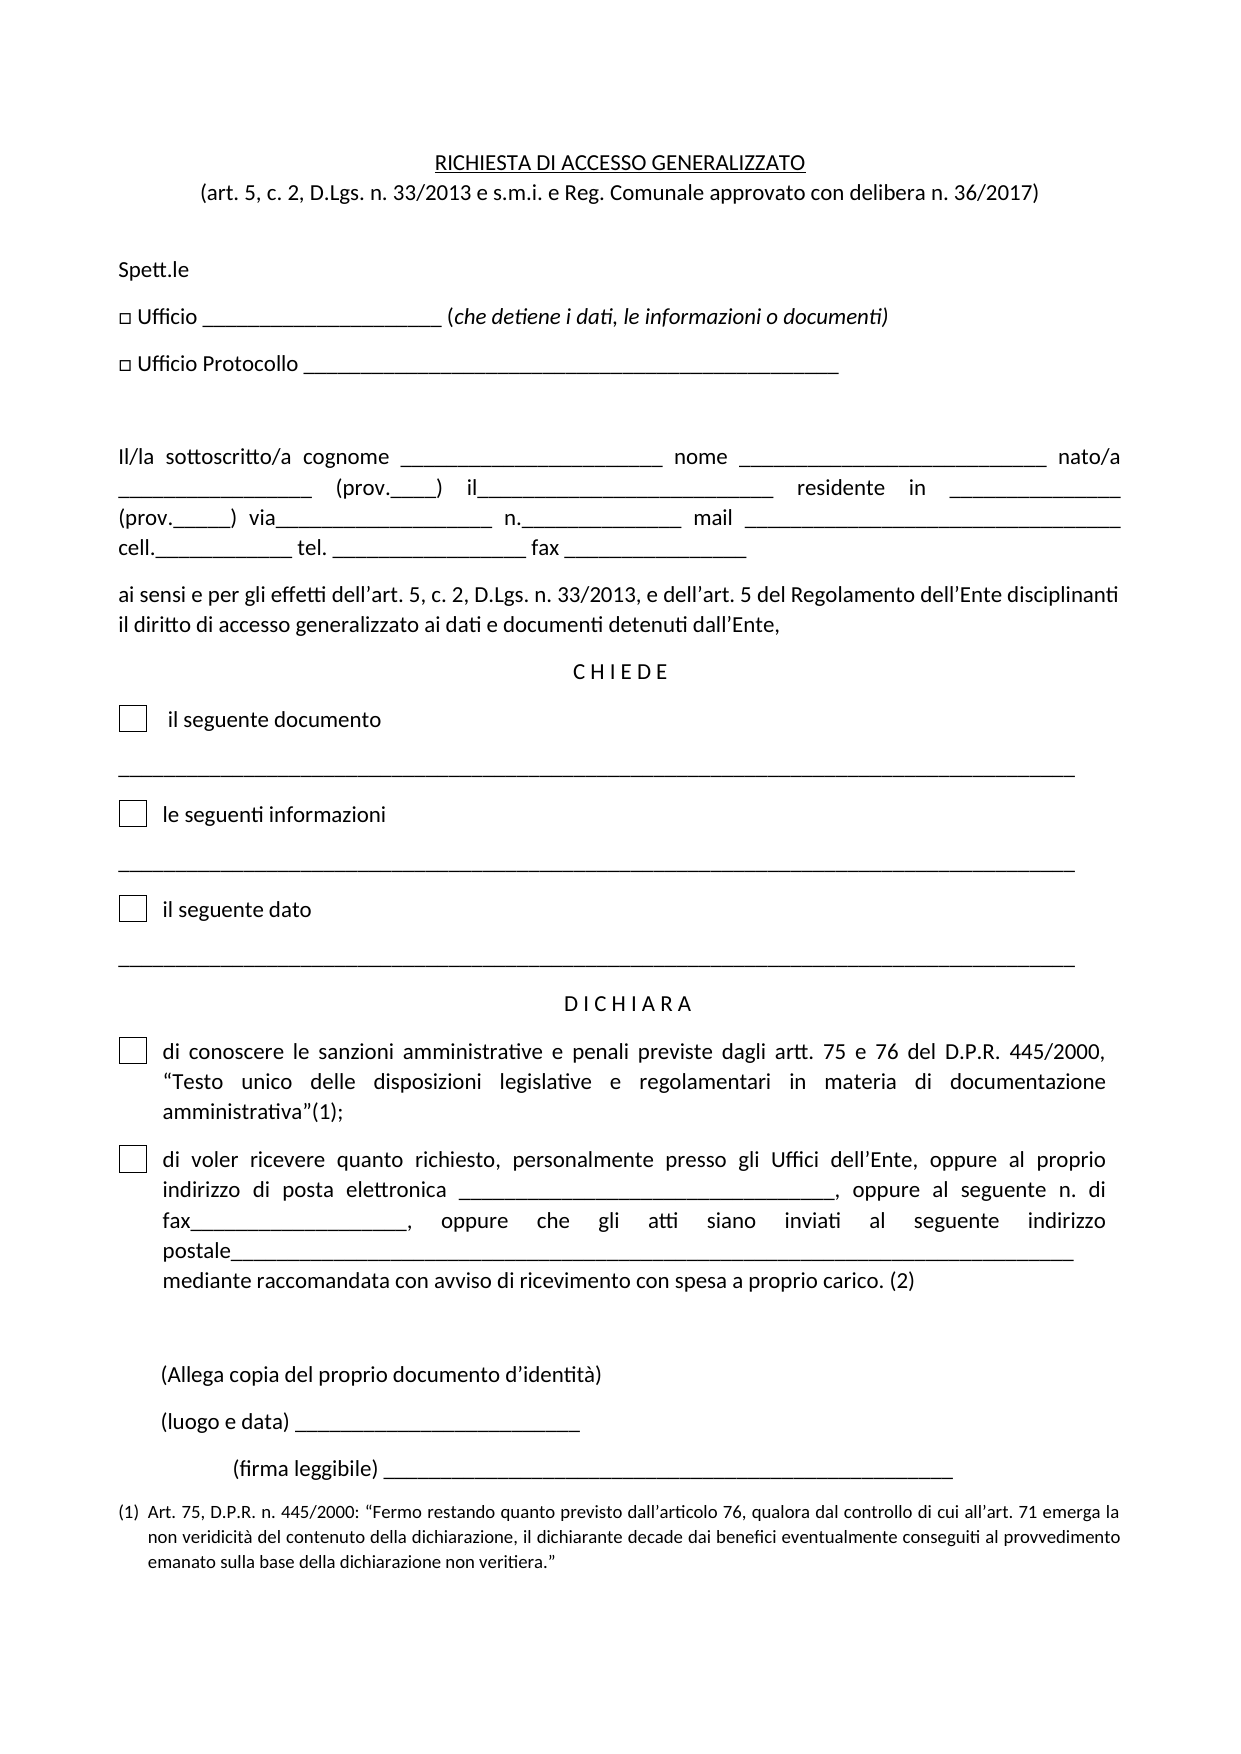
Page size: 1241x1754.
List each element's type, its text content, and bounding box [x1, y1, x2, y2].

text (luogo e data) _________________________ [160, 1407, 1122, 1435]
text Il/la sottoscritto/a cognome _______________________ nome ___________________________ nato/a _________________ (prov.____) il__________________________ residente in _______________ (prov._____) via___________________ n.______________ mail _________________________________ cell.____________ tel. _________________ fax ________________ [118, 442, 1122, 561]
text D I C H I A R A [133, 989, 1122, 1017]
text C H I E D E [118, 657, 1122, 685]
text ____________________________________________________________________________________ [118, 847, 1122, 875]
text RICHIESTA DI ACCESSO GENERALIZZATO [118, 148, 1122, 176]
text il seguente dato [118, 894, 1122, 923]
text □ Ufficio _____________________ (che detiene i dati, le informazioni o documenti) [118, 302, 1122, 330]
text ai sensi e per gli effetti dell’art. 5, c. 2, D.Lgs. n. 33/2013, e dell’art. 5 del Regolamento dell’Ente disciplinanti il diritto di accesso generalizzato ai dati e documenti detenuti dall’Ente, [118, 580, 1122, 638]
text ____________________________________________________________________________________ [118, 752, 1122, 780]
text (art. 5, c. 2, D.Lgs. n. 33/2013 e s.m.i. e Reg. Comunale approvato con delibera n. 36/2017) [118, 178, 1122, 206]
text ____________________________________________________________________________________ [118, 942, 1122, 970]
text (Allega copia del proprio documento d’identità) [160, 1360, 1122, 1388]
text di voler ricevere quanto richiesto, personalmente presso gli Uffici dell’Ente, oppure al proprio indirizzo di posta elettronica _________________________________, oppure al seguente n. di fax___________________, oppure che gli atti siano inviati al seguente indirizzo postale__________________________________________________________________________ mediante raccomandata con avviso di ricevimento con spesa a proprio carico. (2) [118, 1144, 1107, 1294]
text (firma leggibile) __________________________________________________ [160, 1454, 1122, 1482]
text Spett.le [118, 255, 1122, 283]
text le seguenti informazioni [118, 799, 1122, 828]
text il seguente documento [118, 704, 1122, 733]
list Art. 75, D.P.R. n. 445/2000: “Fermo restando quanto previsto dall’articolo 76, qualora dal controllo di cui all’art. 71 emerga la non veridicità del contenuto della dichiarazione, il dichiarante decade dai benefici eventualmente conseguiti al provvedimento emanato sulla base della dichiarazione non veritiera.” [118, 1501, 1122, 1573]
text □ Ufficio Protocollo _______________________________________________ [118, 349, 1122, 377]
text di conoscere le sanzioni amministrative e penali previste dagli artt. 75 e 76 del D.P.R. 445/2000, “Testo unico delle disposizioni legislative e regolamentari in materia di documentazione amministrativa”(1); [118, 1036, 1107, 1125]
